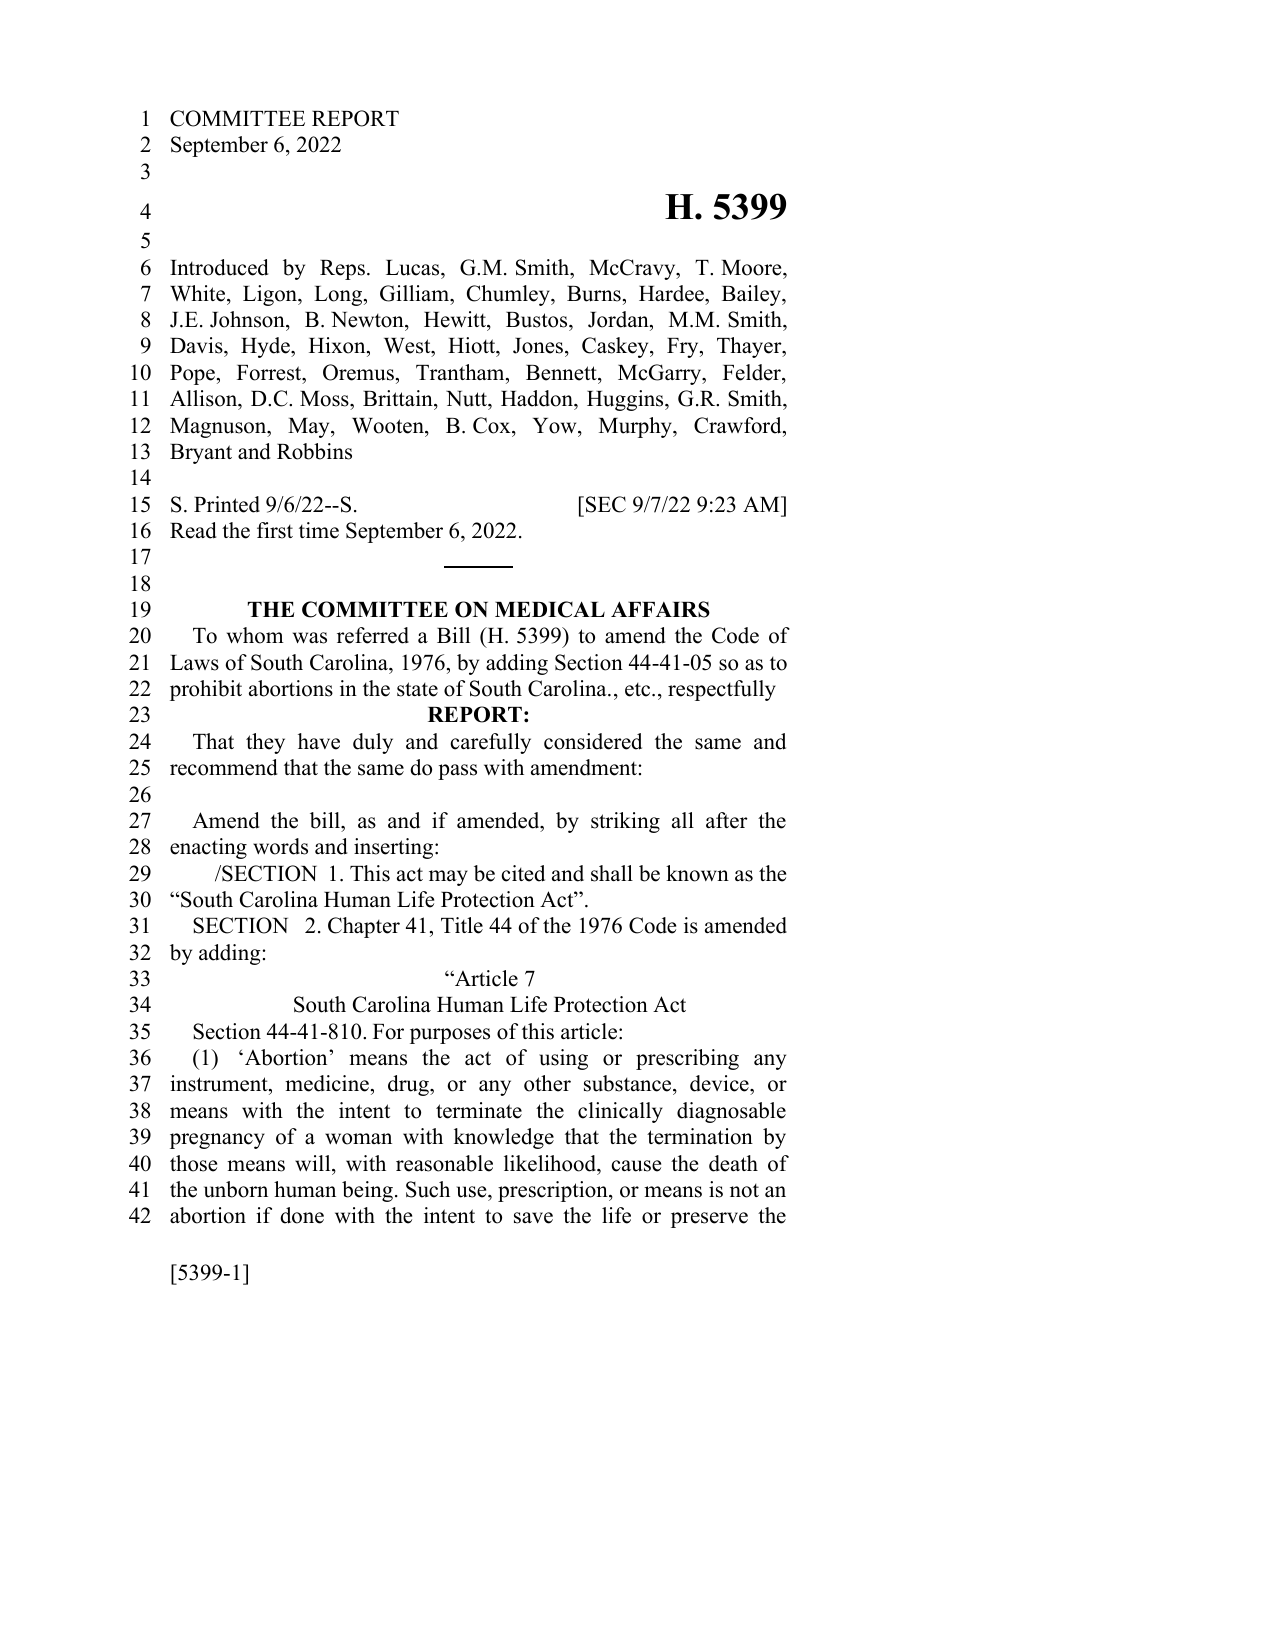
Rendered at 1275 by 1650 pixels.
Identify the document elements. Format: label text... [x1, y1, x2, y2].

text Section 44-41-810. For purposes of this article: [169, 1018, 787, 1044]
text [169, 1044, 787, 1229]
text SECTION 2. Chapter 41, Title 44 of the 1976 Code is amended by adding: [169, 912, 787, 965]
text Read the first time September 6, 2022. [169, 517, 787, 543]
text South Carolina Human Life Protection Act [169, 991, 787, 1018]
text COMMITTEE REPORT [169, 105, 787, 131]
text Introduced by Reps. Lucas, G.M. Smith, McCravy, T. Moore, White, Ligon, Long, Gilliam, Chumley, Burns, Hardee, Bailey, J.E. Johnson, B. Newton, Hewitt, Bustos, Jordan, M.M. Smith, Davis, Hyde, Hixon, West, Hiott, Jones, Caskey, Fry, Thayer, Pope, Forrest, Oremus, Trantham, Bennett, McGarry, Felder, Allison, D.C. Moss, Brittain, Nutt, Haddon, Huggins, G.R. Smith, Magnuson, May, Wooten, B. Cox, Yow, Murphy, Crawford, Bryant and Robbins [169, 253, 787, 464]
text September 6, 2022 [169, 131, 787, 158]
text REPORT: [169, 702, 787, 728]
text THE COMMITTEE ON MEDICAL AFFAIRS [169, 596, 787, 622]
text To whom was referred a Bill (H. 5399) to amend the Code of Laws of South Carolina, 1976, by adding Section 44-41-05 so as to prohibit abortions in the state of South Carolina., etc., respectfully [169, 622, 787, 702]
text That they have duly and carefully considered the same and recommend that the same do pass with amendment: [169, 728, 787, 781]
text “Article 7 [169, 965, 787, 991]
text H. 5399 [169, 184, 787, 227]
text S. Printed 9/6/22--S. [SEC 9/7/22 9:23 AM] [169, 491, 787, 517]
text Amend the bill, as and if amended, by striking all after the enacting words and inserting: [169, 807, 787, 860]
text /SECTION 1. This act may be cited and shall be known as the “South Carolina Human Life Protection Act”. [169, 860, 787, 912]
